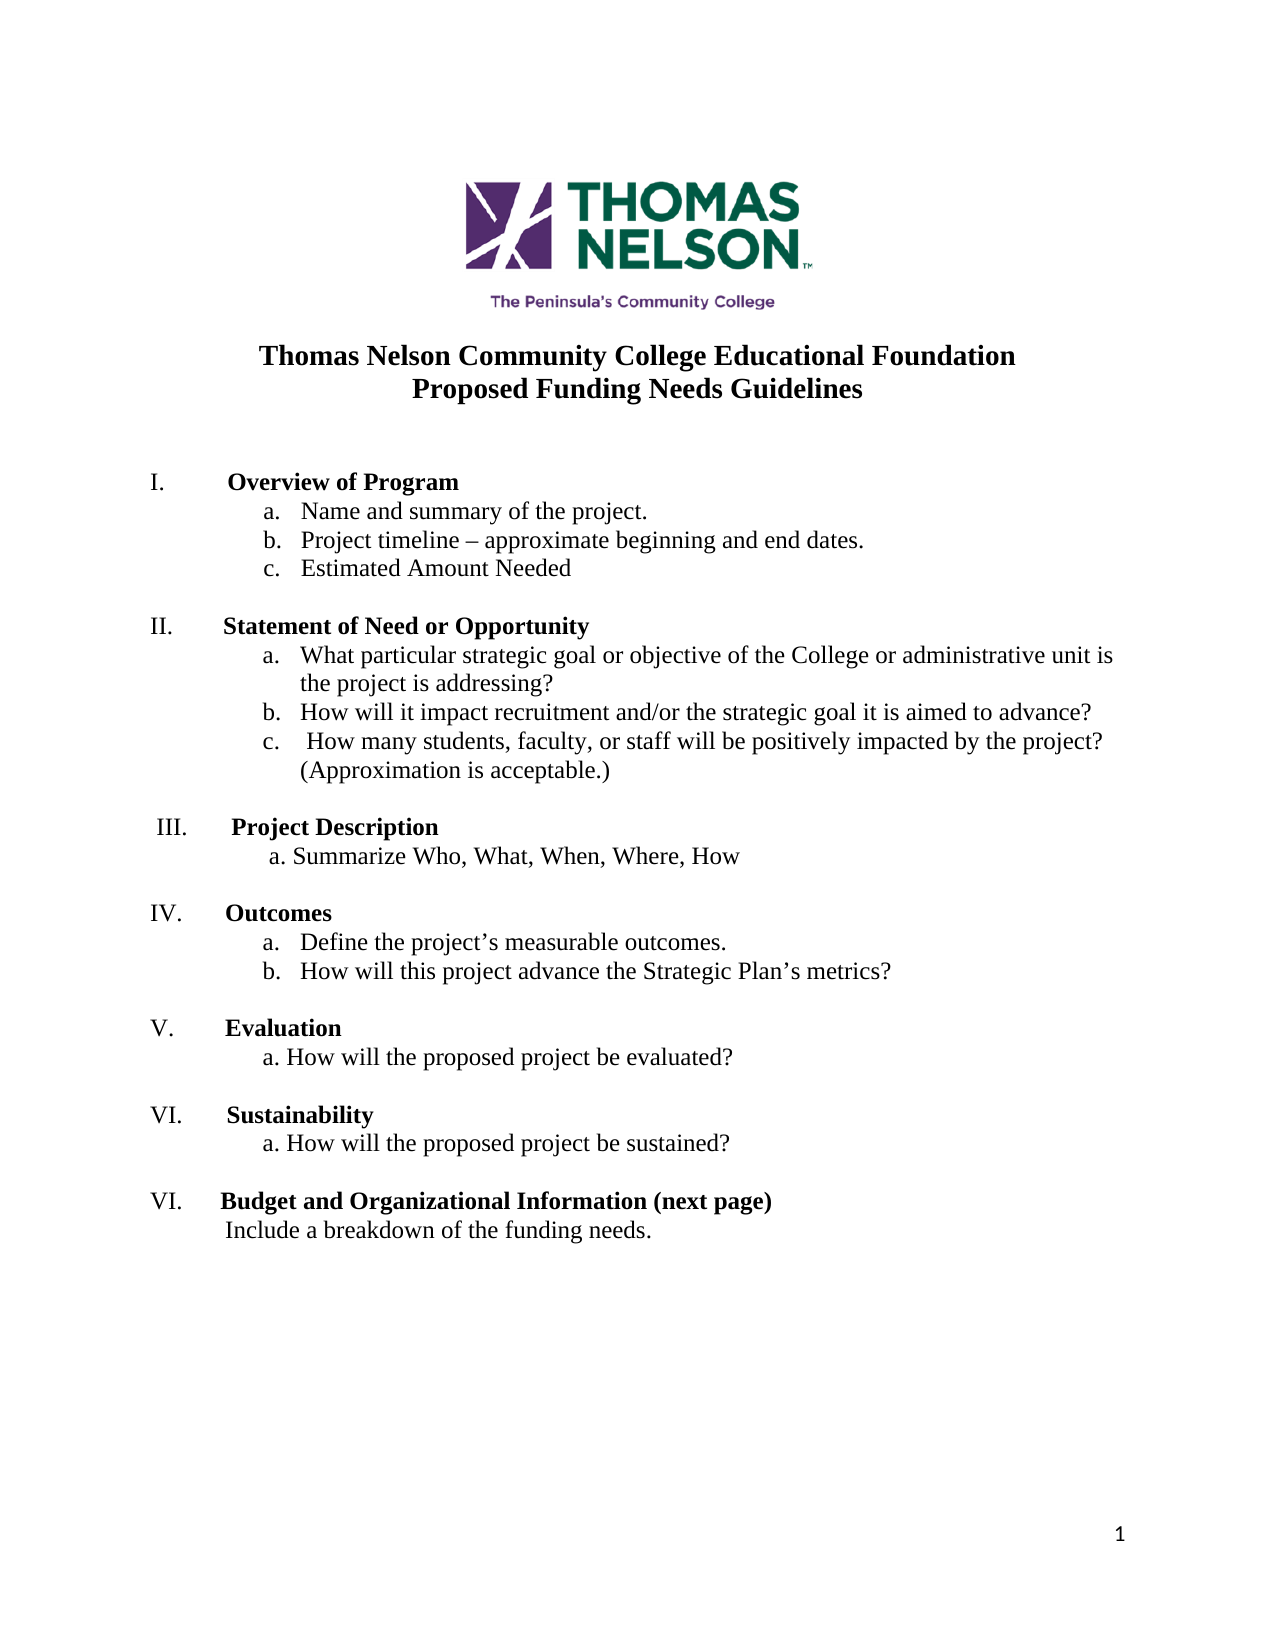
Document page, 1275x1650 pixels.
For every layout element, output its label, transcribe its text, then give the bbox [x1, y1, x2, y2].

text a. Summarize Who, What, When, Where, How [150, 841, 1125, 870]
list What particular strategic goal or objective of the College or administrative unit is the project is addressing? [262, 640, 1125, 697]
text II. Statement of Need or Opportunity [150, 611, 1125, 640]
text VI. Sustainability [150, 1100, 1125, 1128]
list Name and summary of the project. [263, 496, 1125, 525]
picture [462, 178, 813, 310]
text V. Evaluation [150, 1013, 1125, 1042]
list Define the project’s measurable outcomes. [262, 927, 1125, 956]
text I. Overview of Program [150, 467, 1125, 496]
text Thomas Nelson Community College Educational Foundation [150, 338, 1125, 371]
text Proposed Funding Needs Guidelines [150, 371, 1125, 405]
list Estimated Amount Needed [263, 553, 1125, 582]
list How will this project advance the Strategic Plan’s metrics? [262, 956, 1125, 985]
text Include a breakdown of the funding needs. [225, 1215, 1125, 1243]
list Project timeline – approximate beginning and end dates. [263, 525, 1125, 553]
list How will it impact recruitment and/or the strategic goal it is aimed to advance? [262, 697, 1125, 726]
list How many students, faculty, or staff will be positively impacted by the project? (Approximation is acceptable.) [262, 726, 1125, 783]
text III. Project Description [150, 812, 1125, 841]
text a. How will the proposed project be sustained? [262, 1128, 1125, 1157]
text IV. Outcomes [150, 898, 1125, 927]
text VI. Budget and Organizational Information (next page) [150, 1186, 1125, 1215]
text a. How will the proposed project be evaluated? [262, 1042, 1125, 1071]
